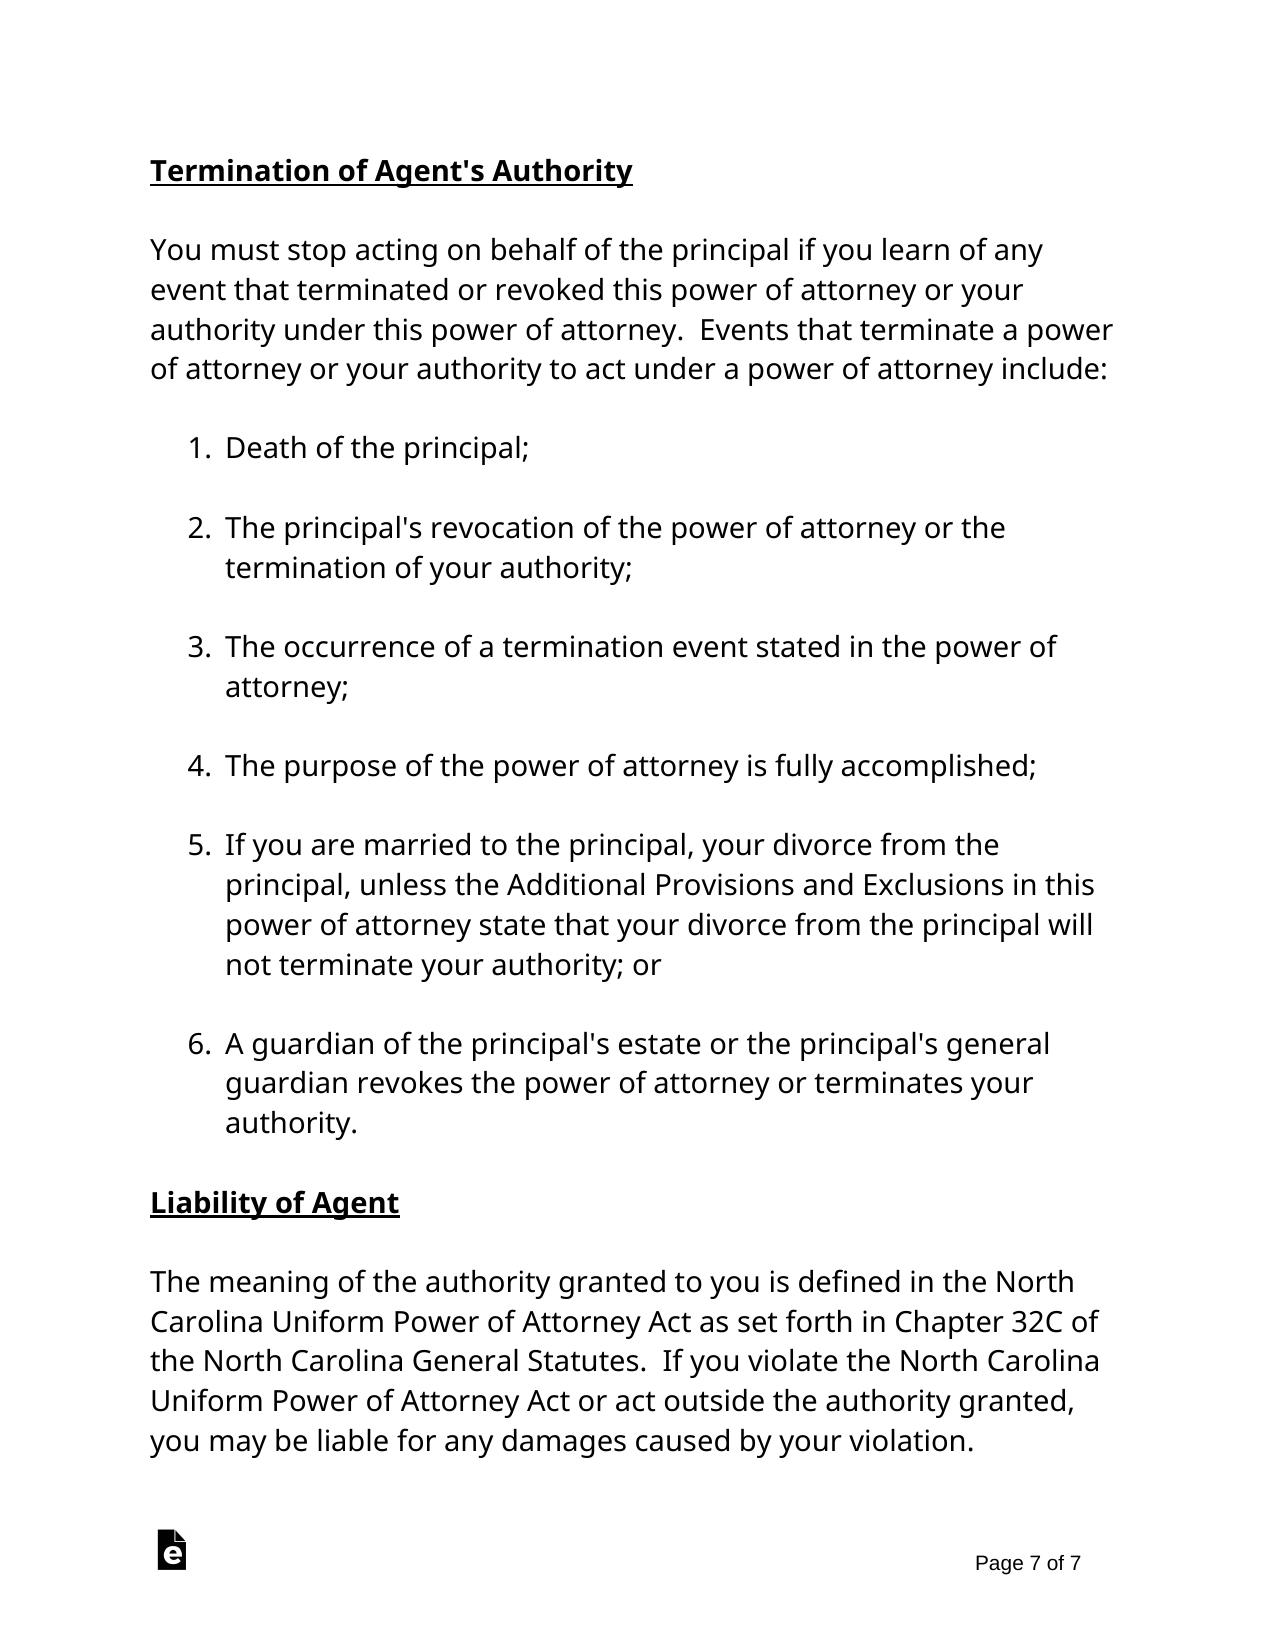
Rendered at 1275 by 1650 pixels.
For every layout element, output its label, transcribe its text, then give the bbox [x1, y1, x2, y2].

picture [150, 1528, 193, 1571]
list The occurrence of a termination event stated in the power of attorney; [187, 626, 1125, 706]
list If you are married to the principal, your divorce from the principal, unless the Additional Provisions and Exclusions in this power of attorney state that your divorce from the principal will not terminate your authority; or [187, 825, 1125, 983]
list A guardian of the principal's estate or the principal's general guardian revokes the power of attorney or terminates your authority. [187, 1023, 1125, 1142]
list The purpose of the power of attorney is fully accomplished; [187, 745, 1125, 785]
text The meaning of the authority granted to you is defined in the North Carolina Uniform Power of Attorney Act as set forth in Chapter 32C of the North Carolina General Statutes. If you violate the North Carolina Uniform Power of Attorney Act or act outside the authority granted, you may be liable for any damages caused by your violation. [150, 1261, 1125, 1460]
text You must stop acting on behalf of the principal if you learn of any event that terminated or revoked this power of attorney or your authority under this power of attorney. Events that terminate a power of attorney or your authority to act under a power of attorney include: [150, 229, 1125, 388]
text Liability of Agent [150, 1182, 1125, 1222]
list Death of the principal; [187, 428, 1125, 467]
text Termination of Agent's Authority [150, 150, 1125, 190]
list The principal's revocation of the power of attorney or the termination of your authority; [187, 507, 1125, 587]
